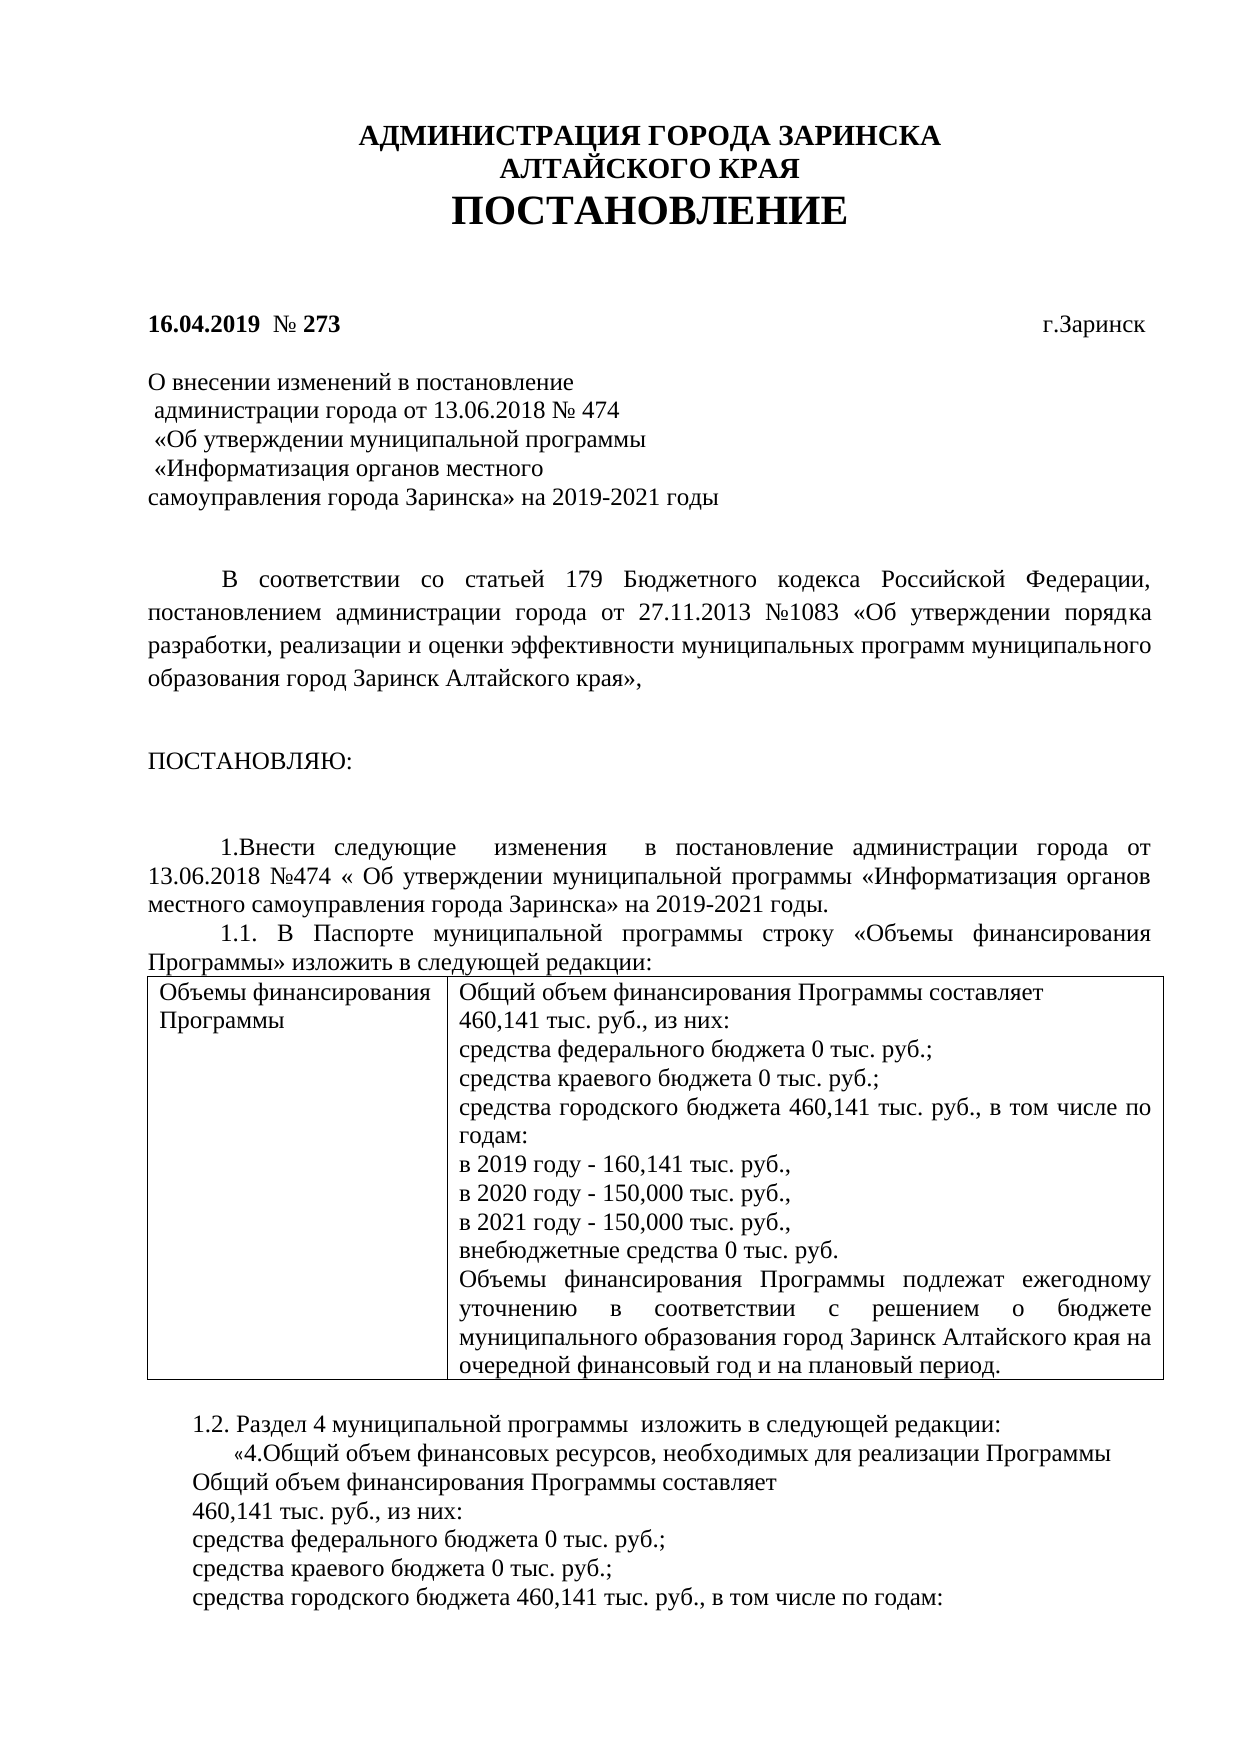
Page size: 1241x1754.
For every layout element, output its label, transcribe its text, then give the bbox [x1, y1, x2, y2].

text «4.Общий объем финансовых ресурсов, необходимых для реализации Программы [148, 1438, 1152, 1467]
text 1.Внести следующие изменения в постановление администрации города от 13.06.2018 №474 « Об утверждении муниципальной программы «Информатизация органов местного самоуправления города Заринска» на 2019-2021 годы. [148, 832, 1152, 918]
text администрации города от 13.06.2018 № 474 [148, 395, 1152, 424]
text 460,141 тыс. руб., из них: [148, 1496, 1152, 1524]
text Общий объем финансирования Программы составляет [148, 1467, 1152, 1496]
text «Об утверждении муниципальной программы [148, 424, 1152, 453]
text О внесении изменений в постановление [148, 367, 1152, 395]
text ПОСТАНОВЛЯЮ: [148, 746, 1152, 774]
text 16.04.2019 № 273 г.Заринск [148, 309, 1152, 338]
text 1.1. В Паспорте муниципальной программы строку «Объемы финансирования Программы» изложить в следующей редакции: [148, 918, 1152, 976]
table_header Объемы финансирования Программы [148, 977, 447, 1379]
text 1.2. Раздел 4 муниципальной программы изложить в следующей редакции: [148, 1409, 1152, 1438]
text ПОСТАНОВЛЕНИЕ [148, 185, 1152, 233]
text «Информатизация органов местного [148, 453, 1152, 482]
text средства федерального бюджета 0 тыс. руб.; [148, 1524, 1152, 1553]
text самоуправления города Заринска» на 2019-2021 годы [148, 482, 1152, 510]
table_header Общий объем финансирования Программы составляет 460,141 тыс. руб., из них: средства федерального бюджета 0 тыс. руб.; средства краевого бюджета 0 тыс. руб.; средства городского бюджета 460,141 тыс. руб., в том числе по годам: в 2019 году - 160,141 тыс. руб., в 2020 году - 150,000 тыс. руб., в 2021 году - 150,000 тыс. руб., внебюджетные средства 0 тыс. руб. Объемы финансирования Программы подлежат ежегодному уточнению в соответствии с решением о бюджете муниципального образования город Заринск Алтайского края на очередной финансовый год и на плановый период. [448, 977, 1163, 1379]
text В соответствии со статьей 179 Бюджетного кодекса Российской Федерации, постановлением администрации города от 27.11.2013 №1083 «Об утверждении порядка разработки, реализации и оценки эффективности муниципальных программ муниципального образования город Заринск Алтайского края», [148, 564, 1152, 692]
text АДМИНИСТРАЦИЯ ГОРОДА ЗАРИНСКА [148, 118, 1152, 152]
text средства городского бюджета 460,141 тыс. руб., в том числе по годам: [148, 1582, 1152, 1611]
text средства краевого бюджета 0 тыс. руб.; [148, 1553, 1152, 1582]
text Алтайского края [148, 152, 1152, 185]
